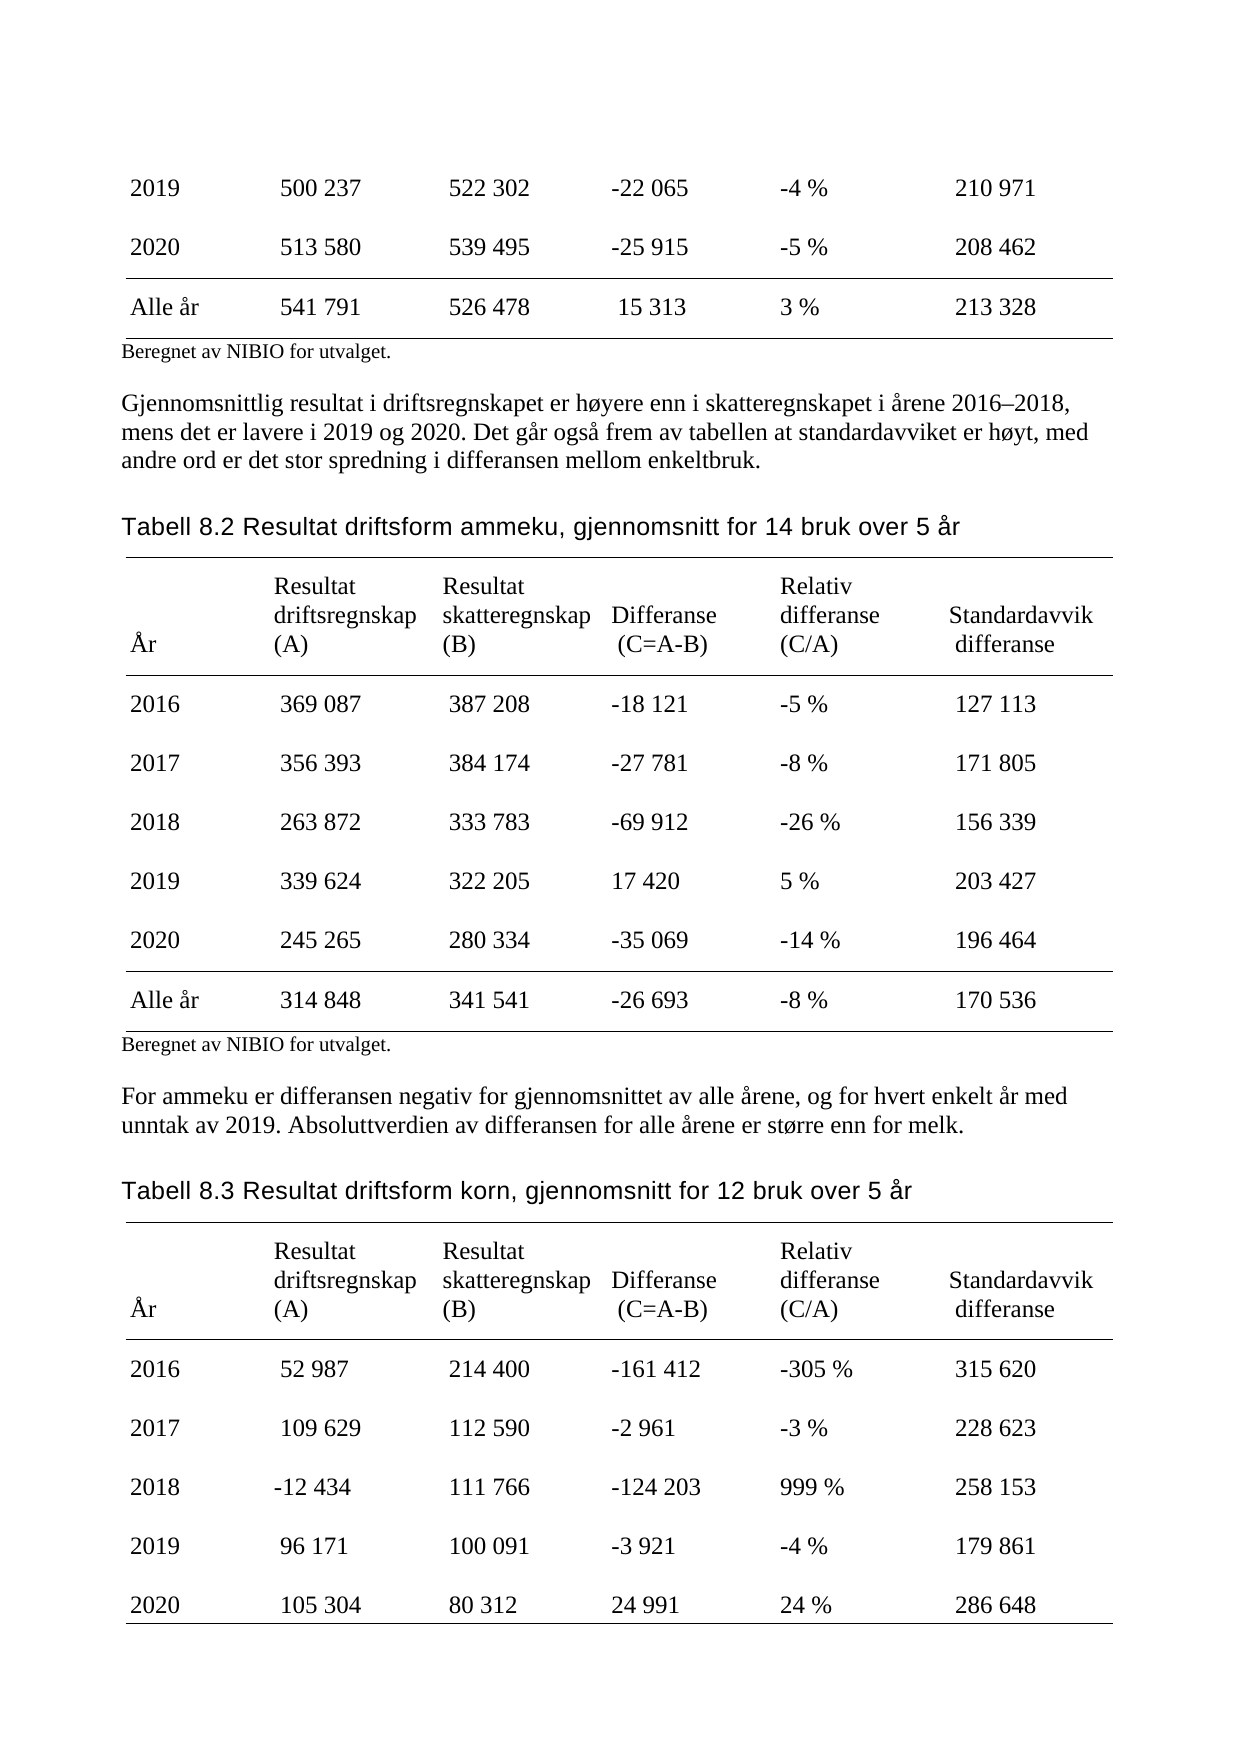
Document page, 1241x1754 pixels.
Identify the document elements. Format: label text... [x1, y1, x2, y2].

text For ammeku er differansen negativ for gjennomsnittet av alle årene, og for hvert enkelt år med unntak av 2019. Absoluttverdien av differansen for alle årene er større enn for melk. [121, 1081, 1119, 1139]
text Beregnet av NIBIO for utvalget. [121, 1032, 1119, 1056]
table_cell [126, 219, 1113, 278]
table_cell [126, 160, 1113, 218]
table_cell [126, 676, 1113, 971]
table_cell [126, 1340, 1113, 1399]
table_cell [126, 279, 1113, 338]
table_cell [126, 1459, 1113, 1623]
text Gjennomsnittlig resultat i driftsregnskapet er høyere enn i skatteregnskapet i årene 2016–2018, mens det er lavere i 2019 og 2020. Det går også frem av tabellen at standardavviket er høyt, med andre ord er det stor spredning i differansen mellom enkeltbruk. [121, 388, 1119, 474]
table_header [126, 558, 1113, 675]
text Resultat driftsform korn, gjennomsnitt for 12 bruk over 5 år [121, 1176, 1119, 1205]
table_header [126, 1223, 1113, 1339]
text Resultat driftsform ammeku, gjennomsnitt for 14 bruk over 5 år [121, 512, 1119, 540]
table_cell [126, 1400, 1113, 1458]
text Beregnet av NIBIO for utvalget. [121, 339, 1119, 363]
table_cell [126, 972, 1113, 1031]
